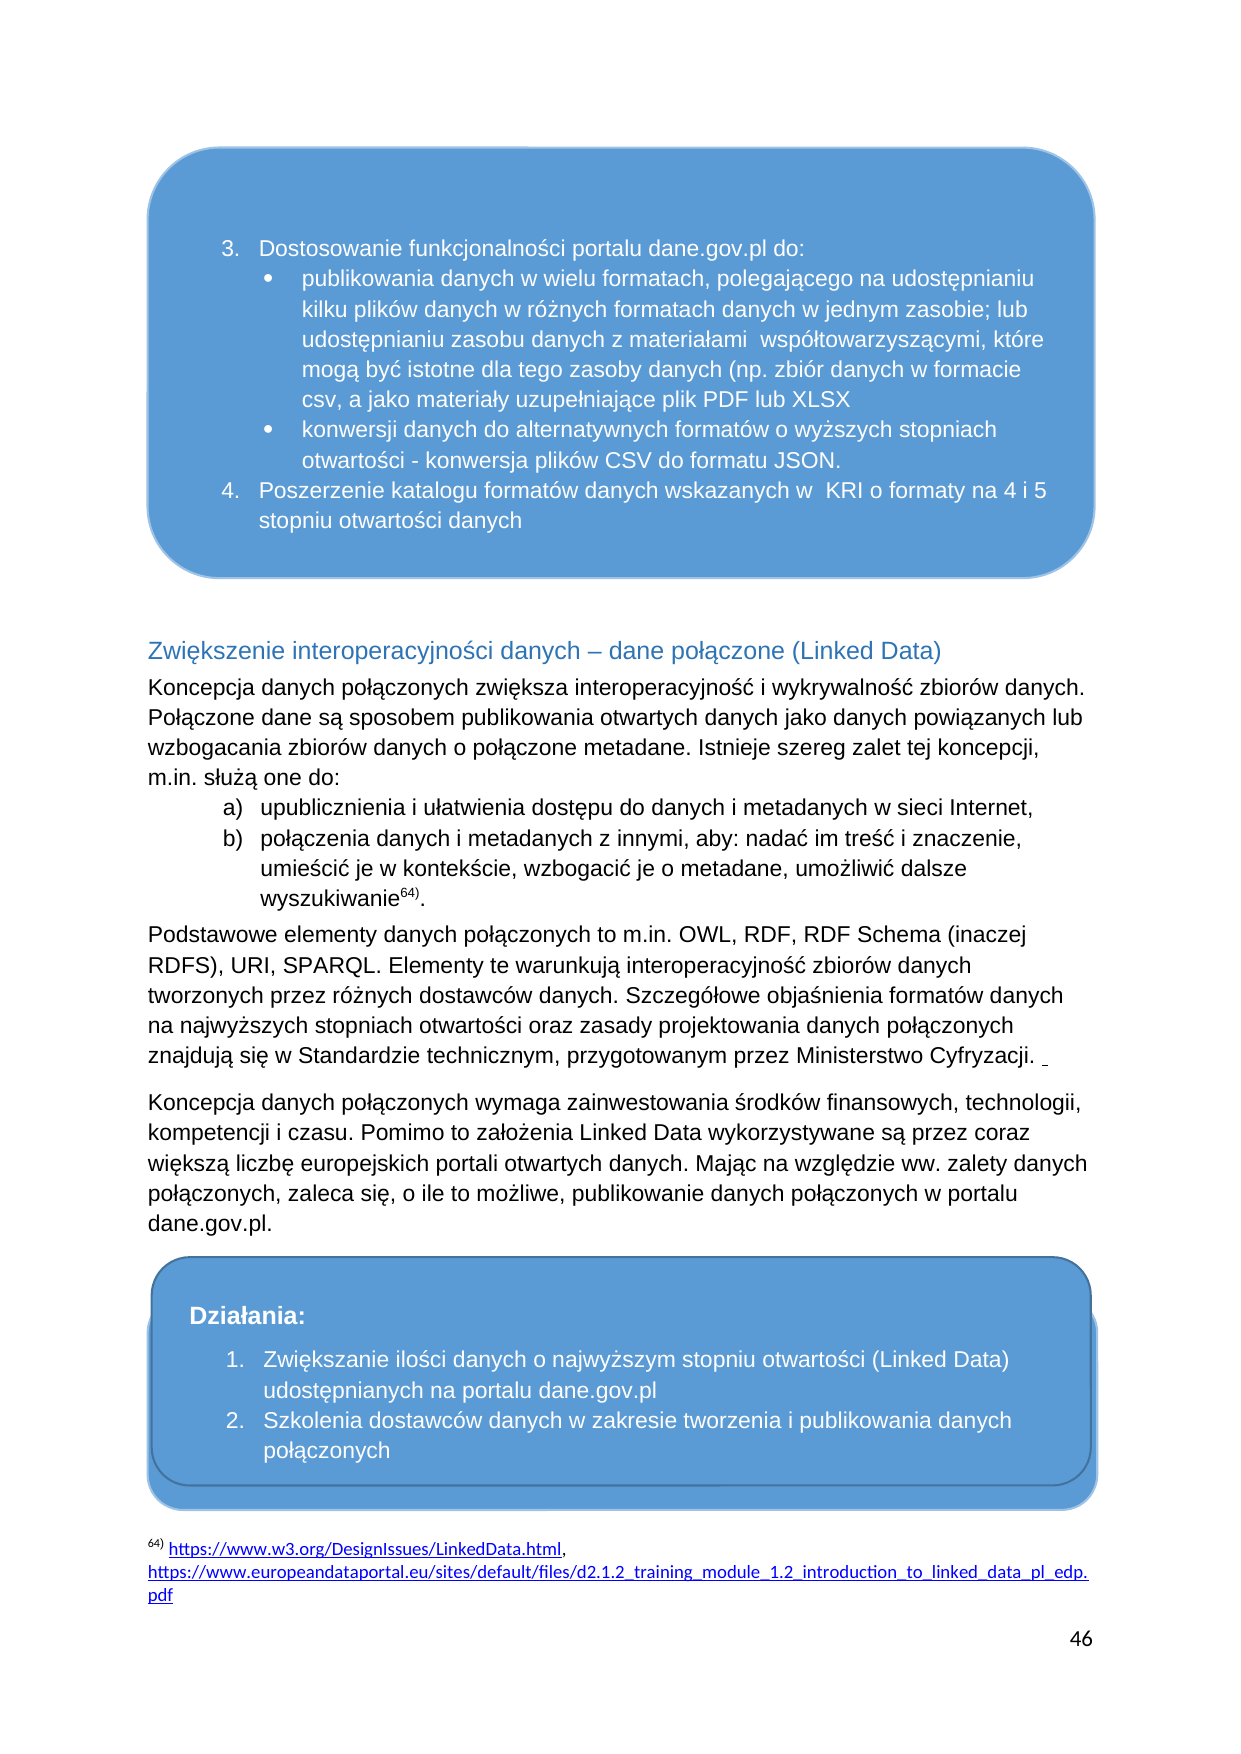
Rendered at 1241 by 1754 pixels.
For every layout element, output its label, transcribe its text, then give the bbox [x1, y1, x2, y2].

list upublicznienia i ułatwienia dostępu do danych i metadanych w sieci Internet, [223, 794, 1093, 821]
list połączenia danych i metadanych z innymi, aby: nadać im treść i znaczenie, umieścić je w kontekście, wzbogacić je o metadane, umożliwić dalsze wyszukiwanie). [223, 824, 1093, 911]
text Koncepcja danych połączonych zwiększa interoperacyjność i wykrywalność zbiorów danych. Połączone dane są sposobem publikowania otwartych danych jako danych powiązanych lub wzbogacania zbiorów danych o połączone metadane. Istnieje szereg zalet tej koncepcji, m.in. służą one do: [148, 673, 1093, 791]
text Koncepcja danych połączonych wymaga zainwestowania środków finansowych, technologii, kompetencji i czasu. Pomimo to założenia Linked Data wykorzystywane są przez coraz większą liczbę europejskich portali otwartych danych. Mając na względzie ww. zalety danych połączonych, zaleca się, o ile to możliwe, publikowanie danych połączonych w portalu dane.gov.pl. [148, 1089, 1093, 1236]
text Podstawowe elementy danych połączonych to m.in. OWL, RDF, RDF Schema (inaczej RDFS), URI, SPARQL. Elementy te warunkują interoperacyjność zbiorów danych tworzonych przez różnych dostawców danych. Szczegółowe objaśnienia formatów danych na najwyższych stopniach otwartości oraz zasady projektowania danych połączonych znajdują się w Standardzie technicznym, przygotowanym przez Ministerstwo Cyfryzacji. [148, 921, 1093, 1069]
subtitle Zwiększenie interoperacyjności danych – dane połączone (Linked Data) [148, 636, 1093, 665]
